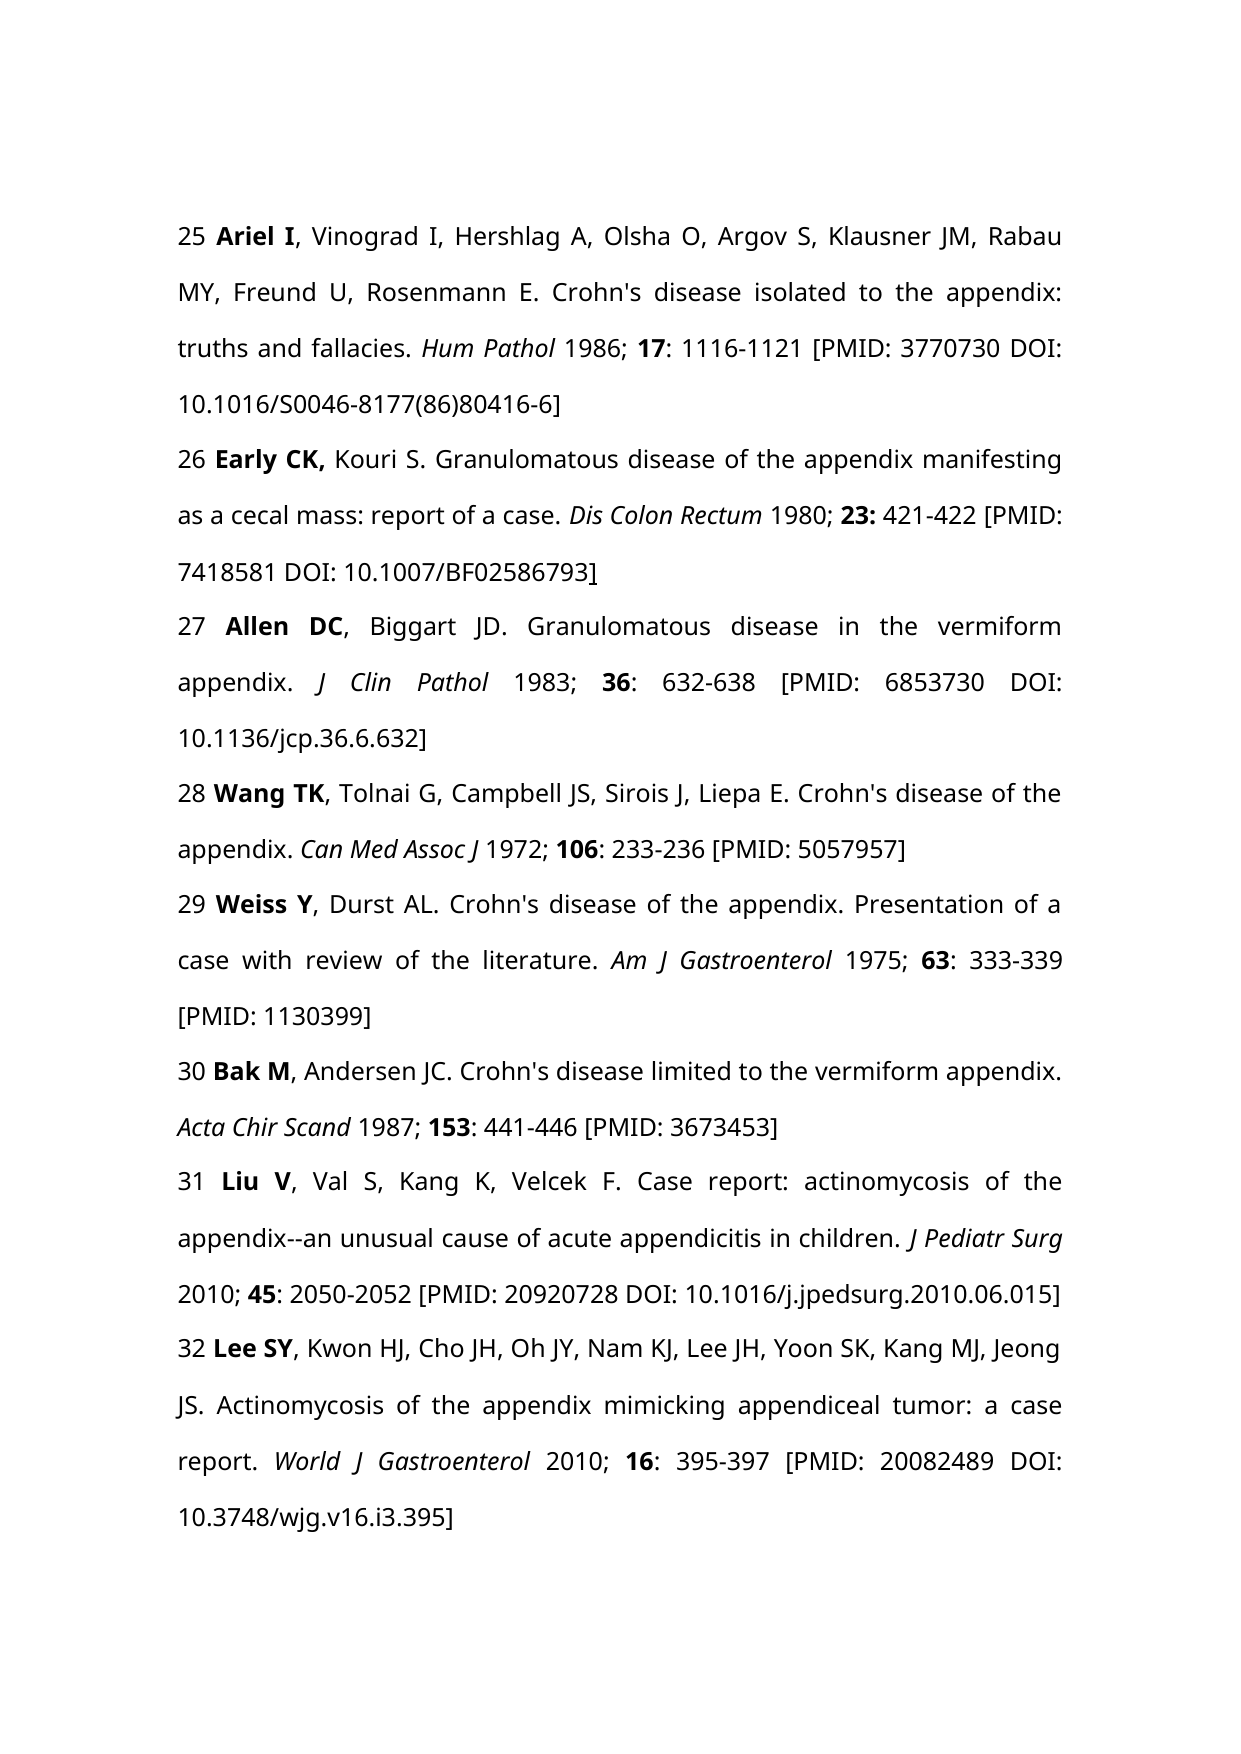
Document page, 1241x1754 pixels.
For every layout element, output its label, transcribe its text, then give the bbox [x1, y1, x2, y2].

text 25 Ariel I, Vinograd I, Hershlag A, Olsha O, Argov S, Klausner JM, Rabau MY, Freund U, Rosenmann E. Crohn's disease isolated to the appendix: truths and fallacies. Hum Pathol 1986; 17: 1116-1121 [PMID: 3770730 DOI: 10.1016/S0046-8177(86)80416-6] [177, 217, 1063, 423]
text 27 Allen DC, Biggart JD. Granulomatous disease in the vermiform appendix. J Clin Pathol 1983; 36: 632-638 [PMID: 6853730 DOI: 10.1136/jcp.36.6.632] [177, 607, 1063, 757]
text 28 Wang TK, Tolnai G, Campbell JS, Sirois J, Liepa E. Crohn's disease of the appendix. Can Med Assoc J 1972; 106: 233-236 [PMID: 5057957] [177, 774, 1063, 868]
text 26 Early CK, Kouri S. Granulomatous disease of the appendix manifesting as a cecal mass: report of a case. Dis Colon Rectum 1980; 23: 421-422 [PMID: 7418581 DOI: 10.1007/BF02586793] [177, 440, 1063, 590]
text 31 Liu V, Val S, Kang K, Velcek F. Case report: actinomycosis of the appendix--an unusual cause of acute appendicitis in children. J Pediatr Surg 2010; 45: 2050-2052 [PMID: 20920728 DOI: 10.1016/j.jpedsurg.2010.06.015] [177, 1162, 1063, 1312]
text 32 Lee SY, Kwon HJ, Cho JH, Oh JY, Nam KJ, Lee JH, Yoon SK, Kang MJ, Jeong JS. Actinomycosis of the appendix mimicking appendiceal tumor: a case report. World J Gastroenterol 2010; 16: 395-397 [PMID: 20082489 DOI: 10.3748/wjg.v16.i3.395] [177, 1329, 1063, 1536]
text 30 Bak M, Andersen JC. Crohn's disease limited to the vermiform appendix. Acta Chir Scand 1987; 153: 441-446 [PMID: 3673453] [177, 1052, 1063, 1145]
text 29 Weiss Y, Durst AL. Crohn's disease of the appendix. Presentation of a case with review of the literature. Am J Gastroenterol 1975; 63: 333-339 [PMID: 1130399] [177, 885, 1063, 1035]
